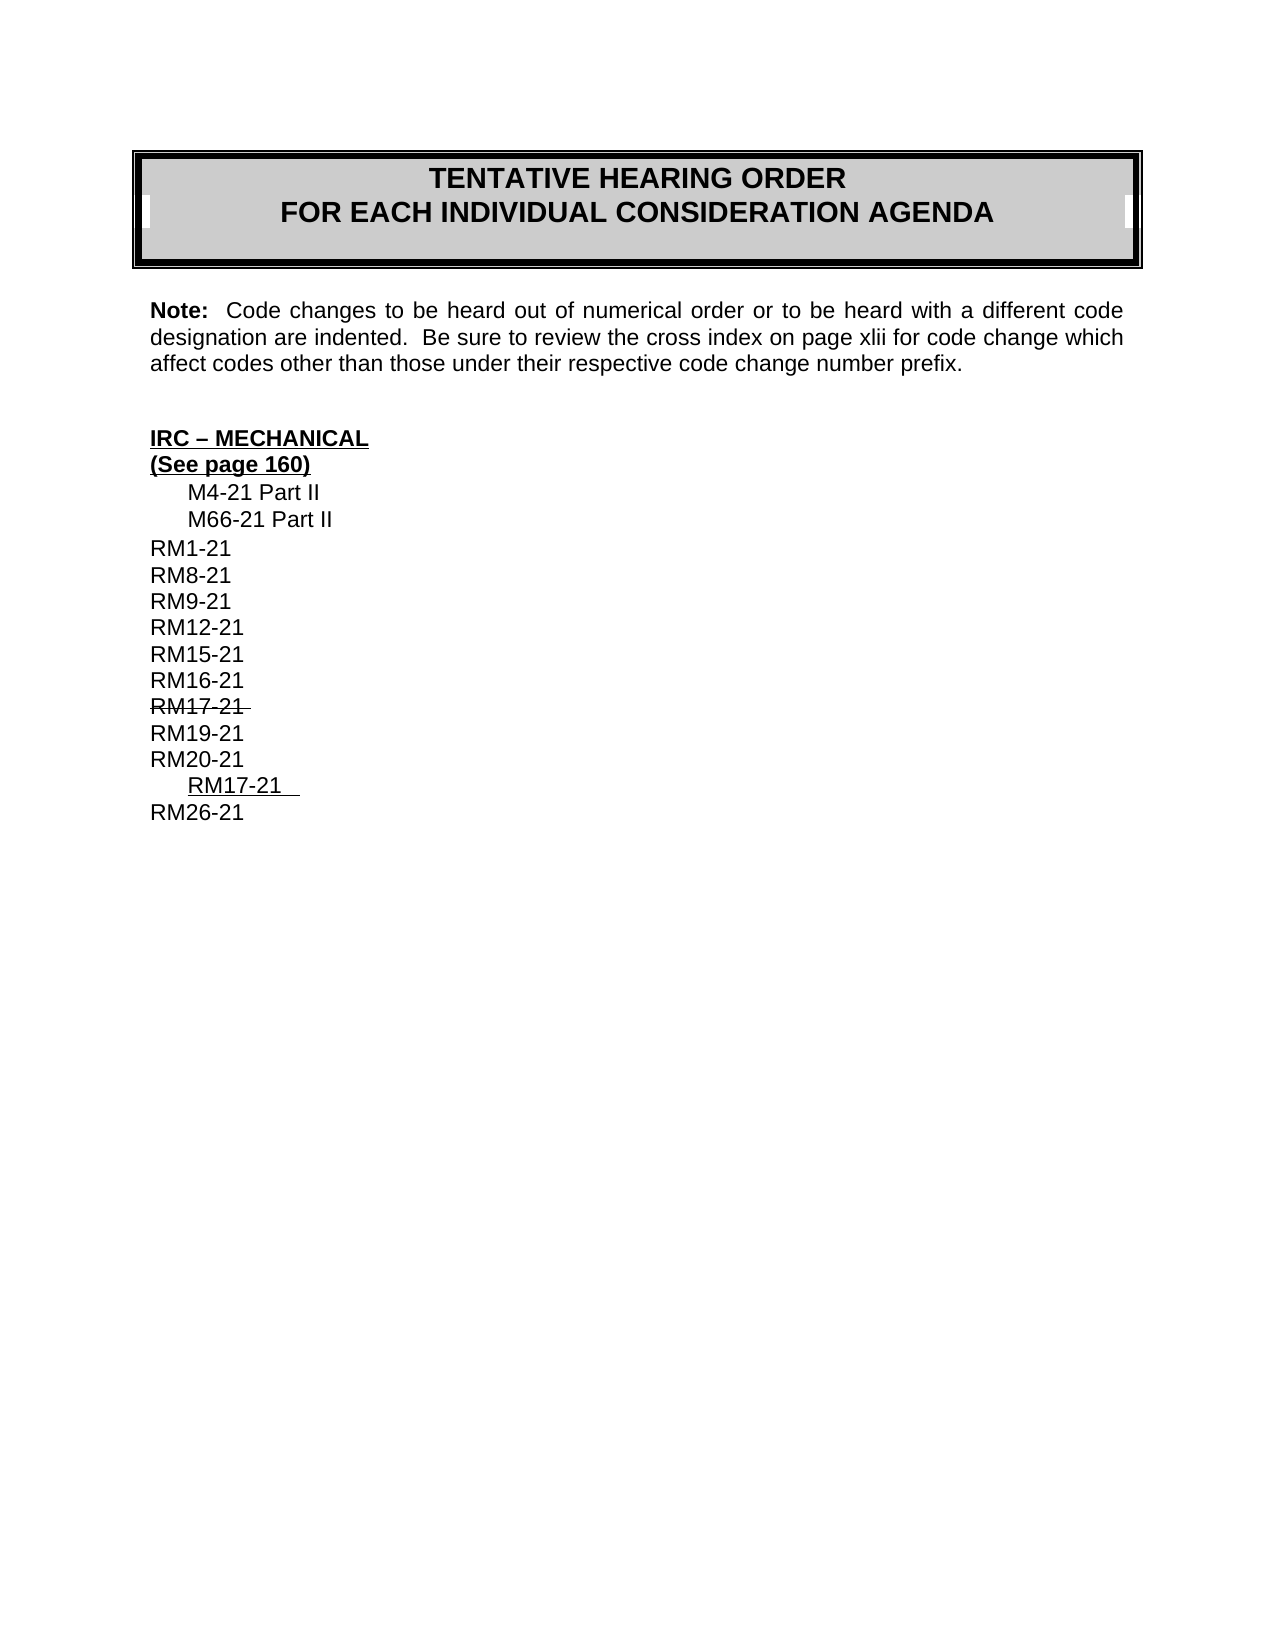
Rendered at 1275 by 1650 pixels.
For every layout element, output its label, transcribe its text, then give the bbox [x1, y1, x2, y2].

text RM9-21 [150, 588, 1125, 614]
text M66-21 Part II [188, 504, 1125, 532]
list TENTATIVE HEARING ORDER [142, 159, 1133, 195]
text RM8-21 [150, 562, 1125, 588]
text RM17-21 [150, 772, 1125, 797]
text RM20-21 [150, 746, 1125, 772]
text RM17-21 [150, 693, 1125, 720]
text RM1-21 [150, 535, 1125, 562]
list IRC – MECHANICAL [150, 425, 1125, 451]
text M4-21 Part II [188, 480, 1125, 504]
text RM12-21 [150, 614, 1125, 641]
list Note: Code changes to be heard out of numerical order or to be heard with a different code designation are indented. Be sure to review the cross index on page xlii for code change which affect codes other than those under their respective code change number prefix. [150, 297, 1125, 377]
text RM16-21 [150, 667, 1125, 693]
text RM26-21 [150, 797, 1125, 825]
list (See page 160) [150, 451, 1125, 478]
text RM15-21 [150, 641, 1125, 667]
list FOR EACH INDIVIDUAL CONSIDERATION AGENDA [150, 195, 1125, 217]
text RM19-21 [150, 720, 1125, 746]
